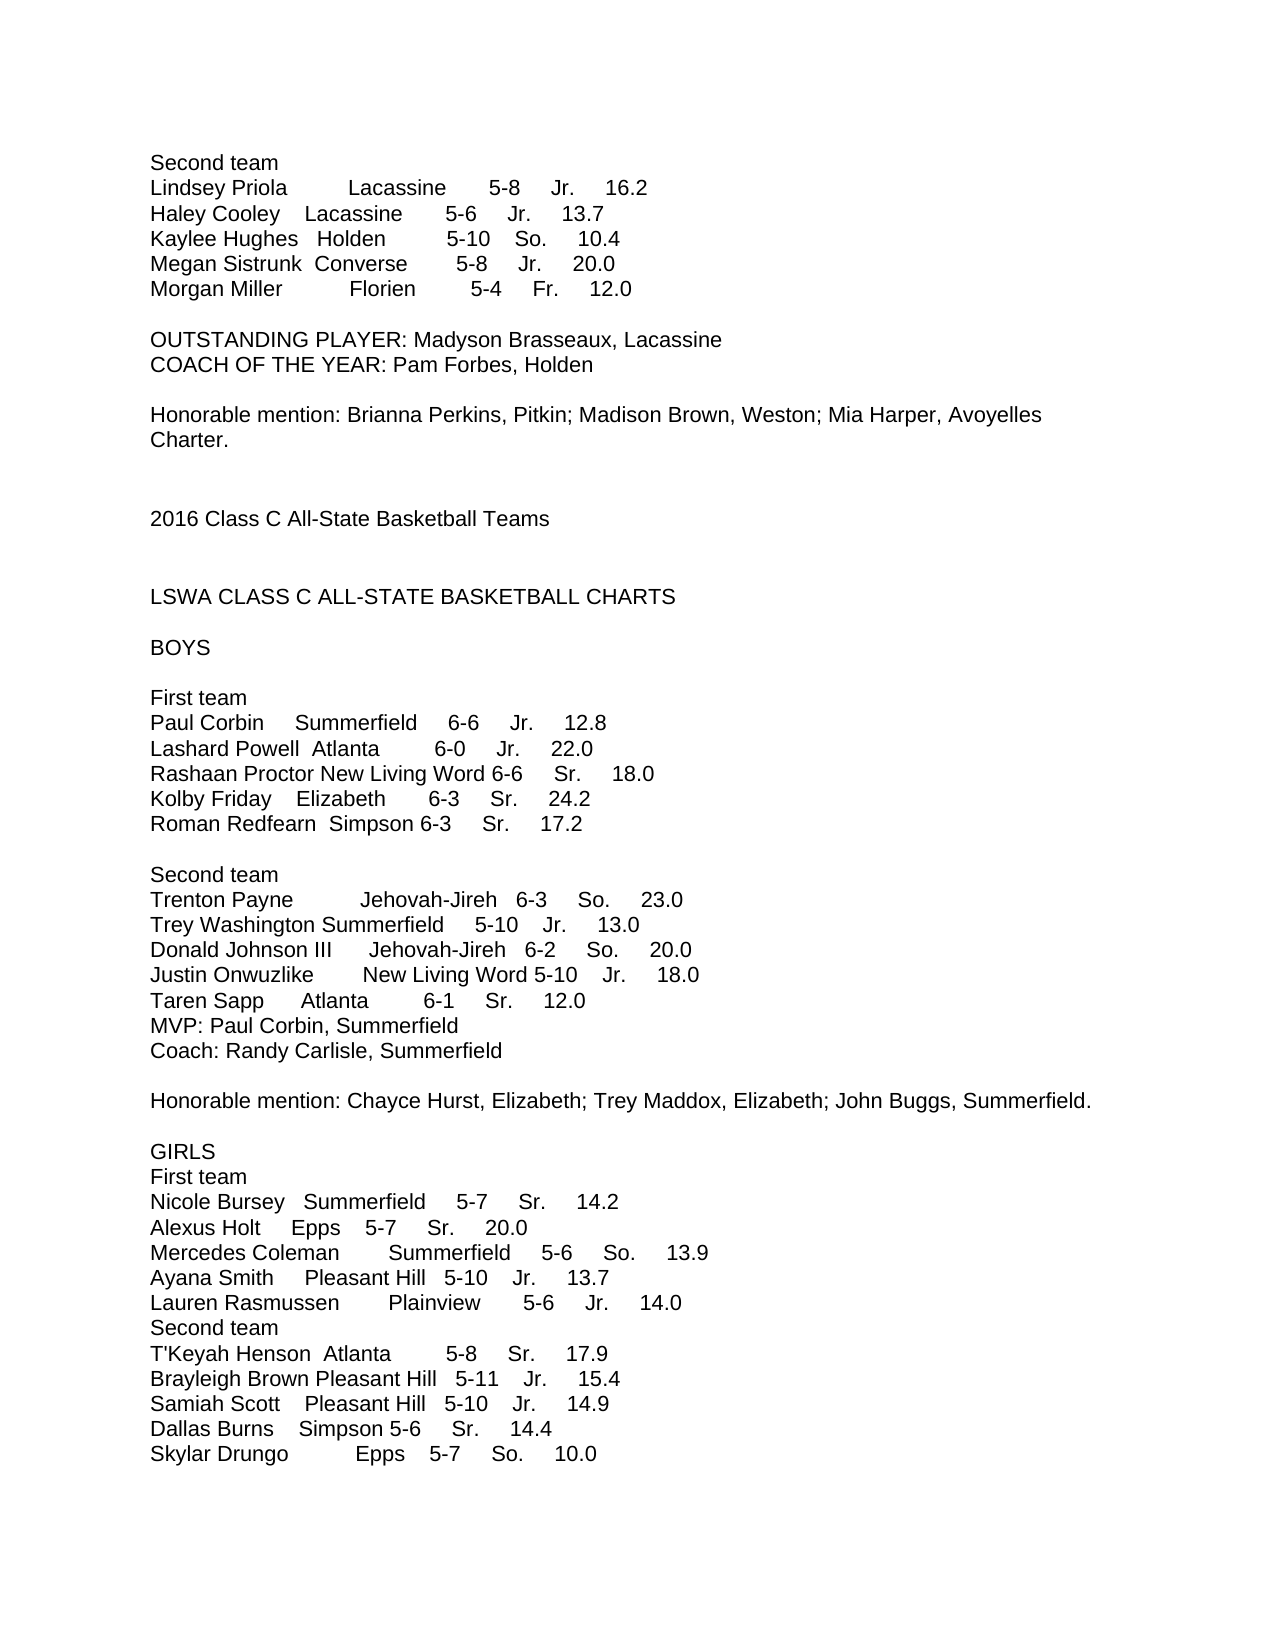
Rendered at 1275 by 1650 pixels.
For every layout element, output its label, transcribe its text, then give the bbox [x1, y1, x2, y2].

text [150, 150, 1125, 481]
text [150, 609, 1125, 1492]
text 2016 Class C All-State Basketball Teams [150, 506, 1125, 531]
text LSWA CLASS C ALL-STATE BASKETBALL CHARTS [150, 584, 1125, 609]
